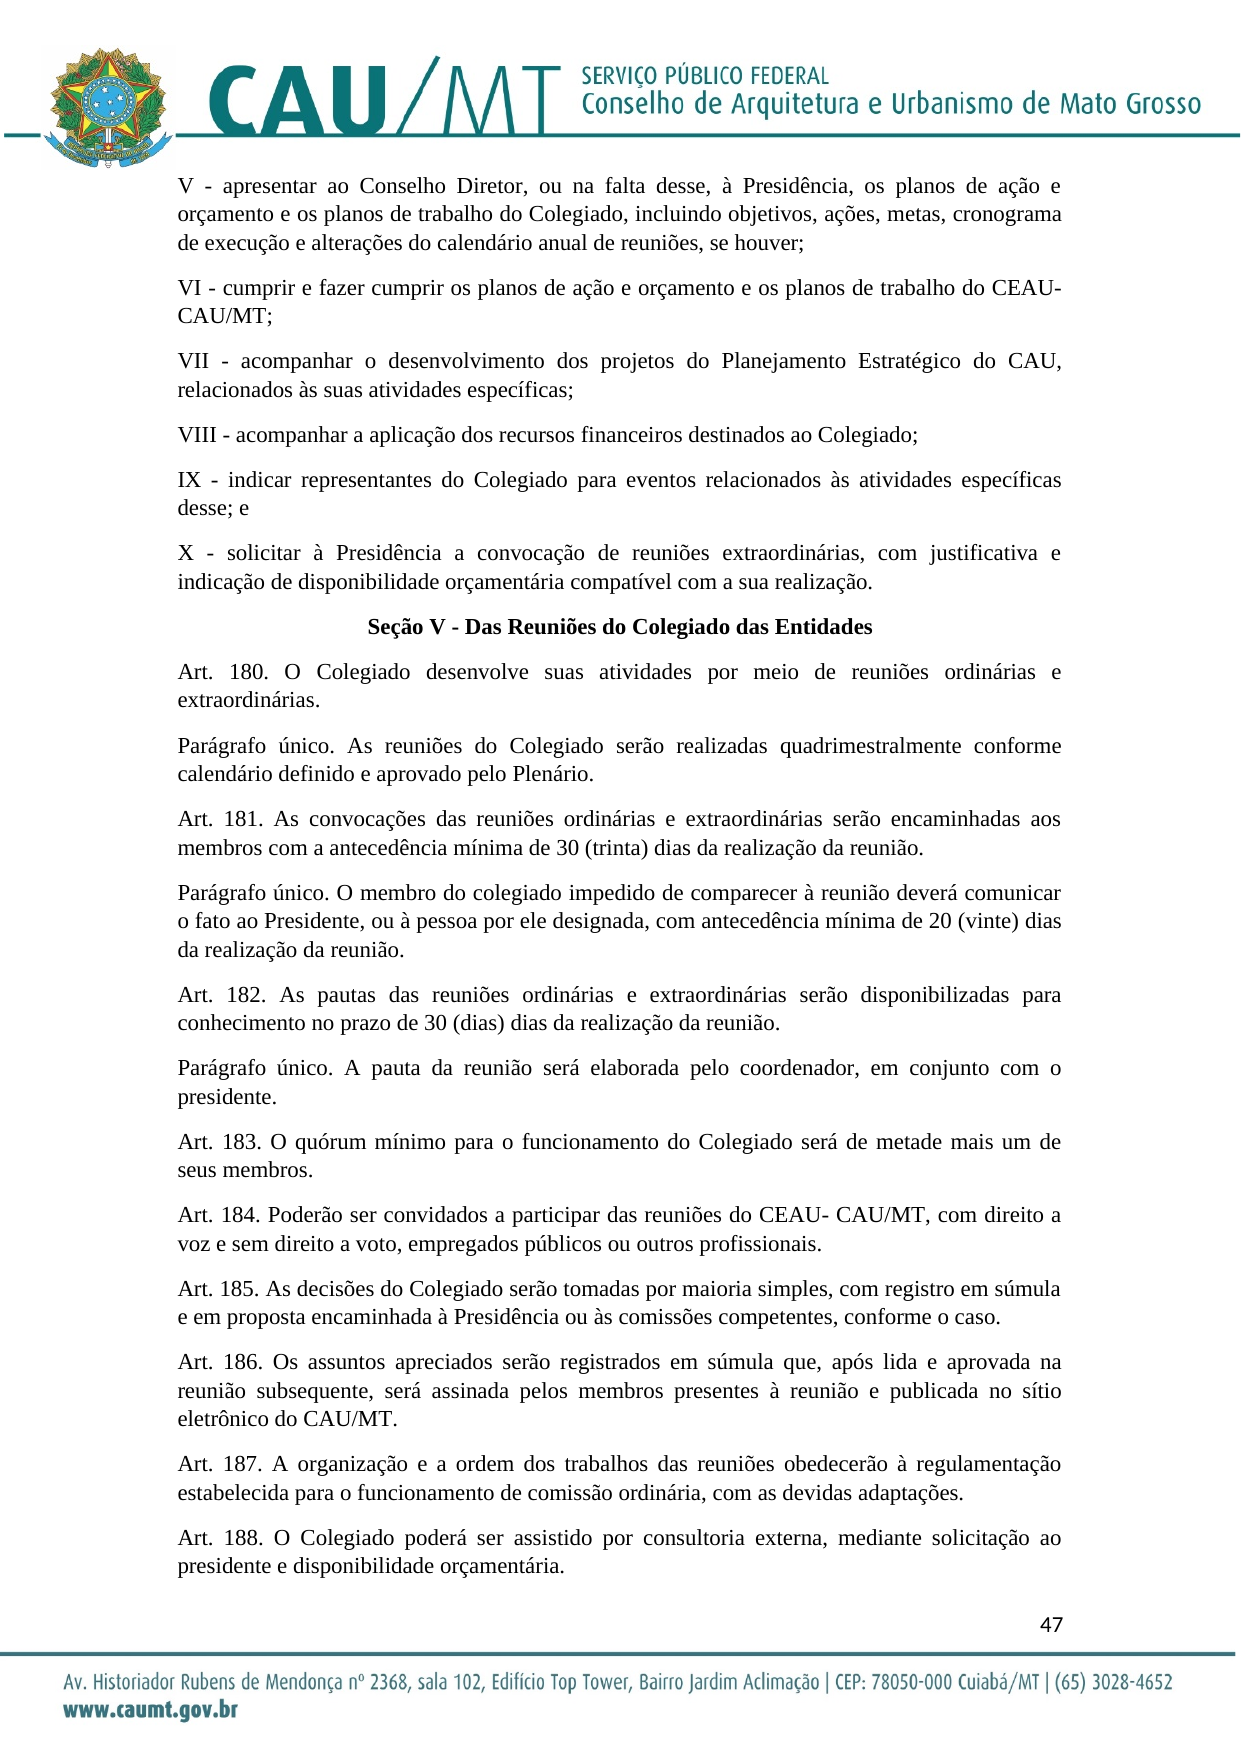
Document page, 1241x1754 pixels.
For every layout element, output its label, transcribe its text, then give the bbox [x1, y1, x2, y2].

text Parágrafo único. O membro do colegiado impedido de comparecer à reunião deverá comunicar o fato ao Presidente, ou à pessoa por ele designada, com antecedência mínima de 20 (vinte) dias da realização da reunião. [177, 879, 1063, 962]
text VII - acompanhar o desenvolvimento dos projetos do Planejamento Estratégico do CAU, relacionados às suas atividades específicas; [177, 347, 1063, 402]
text Art. 184. Poderão ser convidados a participar das reuniões do CEAU- CAU/MT, com direito a voz e sem direito a voto, empregados públicos ou outros profissionais. [177, 1201, 1063, 1256]
picture [0, 1637, 1236, 1726]
text V - apresentar ao Conselho Diretor, ou na falta desse, à Presidência, os planos de ação e orçamento e os planos de trabalho do Colegiado, incluindo objetivos, ações, metas, cronograma de execução e alterações do calendário anual de reuniões, se houver; [177, 148, 1063, 255]
text Art. 181. As convocações das reuniões ordinárias e extraordinárias serão encaminhadas aos membros com a antecedência mínima de 30 (trinta) dias da realização da reunião. [177, 805, 1063, 860]
text Art. 185. As decisões do Colegiado serão tomadas por maioria simples, com registro em súmula e em proposta encaminhada à Presidência ou às comissões competentes, conforme o caso. [177, 1275, 1063, 1330]
text Art. 182. As pautas das reuniões ordinárias e extraordinárias serão disponibilizadas para conhecimento no prazo de 30 (dias) dias da realização da reunião. [177, 981, 1063, 1036]
text VIII - acompanhar a aplicação dos recursos financeiros destinados ao Colegiado; [177, 421, 1063, 447]
text Art. 186. Os assuntos apreciados serão registrados em súmula que, após lida e aprovada na reunião subsequente, será assinada pelos membros presentes à reunião e publicada no sítio eletrônico do CAU/MT. [177, 1348, 1063, 1432]
text Art. 180. O Colegiado desenvolve suas atividades por meio de reuniões ordinárias e extraordinárias. [177, 658, 1063, 713]
text Art. 188. O Colegiado poderá ser assistido por consultoria externa, mediante solicitação ao presidente e disponibilidade orçamentária. [177, 1524, 1063, 1579]
text Art. 187. A organização e a ordem dos trabalhos das reuniões obedecerão à regulamentação estabelecida para o funcionamento de comissão ordinária, com as devidas adaptações. [177, 1450, 1063, 1505]
picture [4, 45, 1241, 170]
text X - solicitar à Presidência a convocação de reuniões extraordinárias, com justificativa e indicação de disponibilidade orçamentária compatível com a sua realização. [177, 539, 1063, 594]
text IX - indicar representantes do Colegiado para eventos relacionados às atividades específicas desse; e [177, 466, 1063, 521]
text Parágrafo único. As reuniões do Colegiado serão realizadas quadrimestralmente conforme calendário definido e aprovado pelo Plenário. [177, 732, 1063, 786]
text VI - cumprir e fazer cumprir os planos de ação e orçamento e os planos de trabalho do CEAU-CAU/MT; [177, 274, 1063, 328]
text Parágrafo único. A pauta da reunião será elaborada pelo coordenador, em conjunto com o presidente. [177, 1054, 1063, 1109]
text Seção V - Das Reuniões do Colegiado das Entidades [177, 613, 1063, 639]
text Art. 183. O quórum mínimo para o funcionamento do Colegiado será de metade mais um de seus membros. [177, 1128, 1063, 1183]
